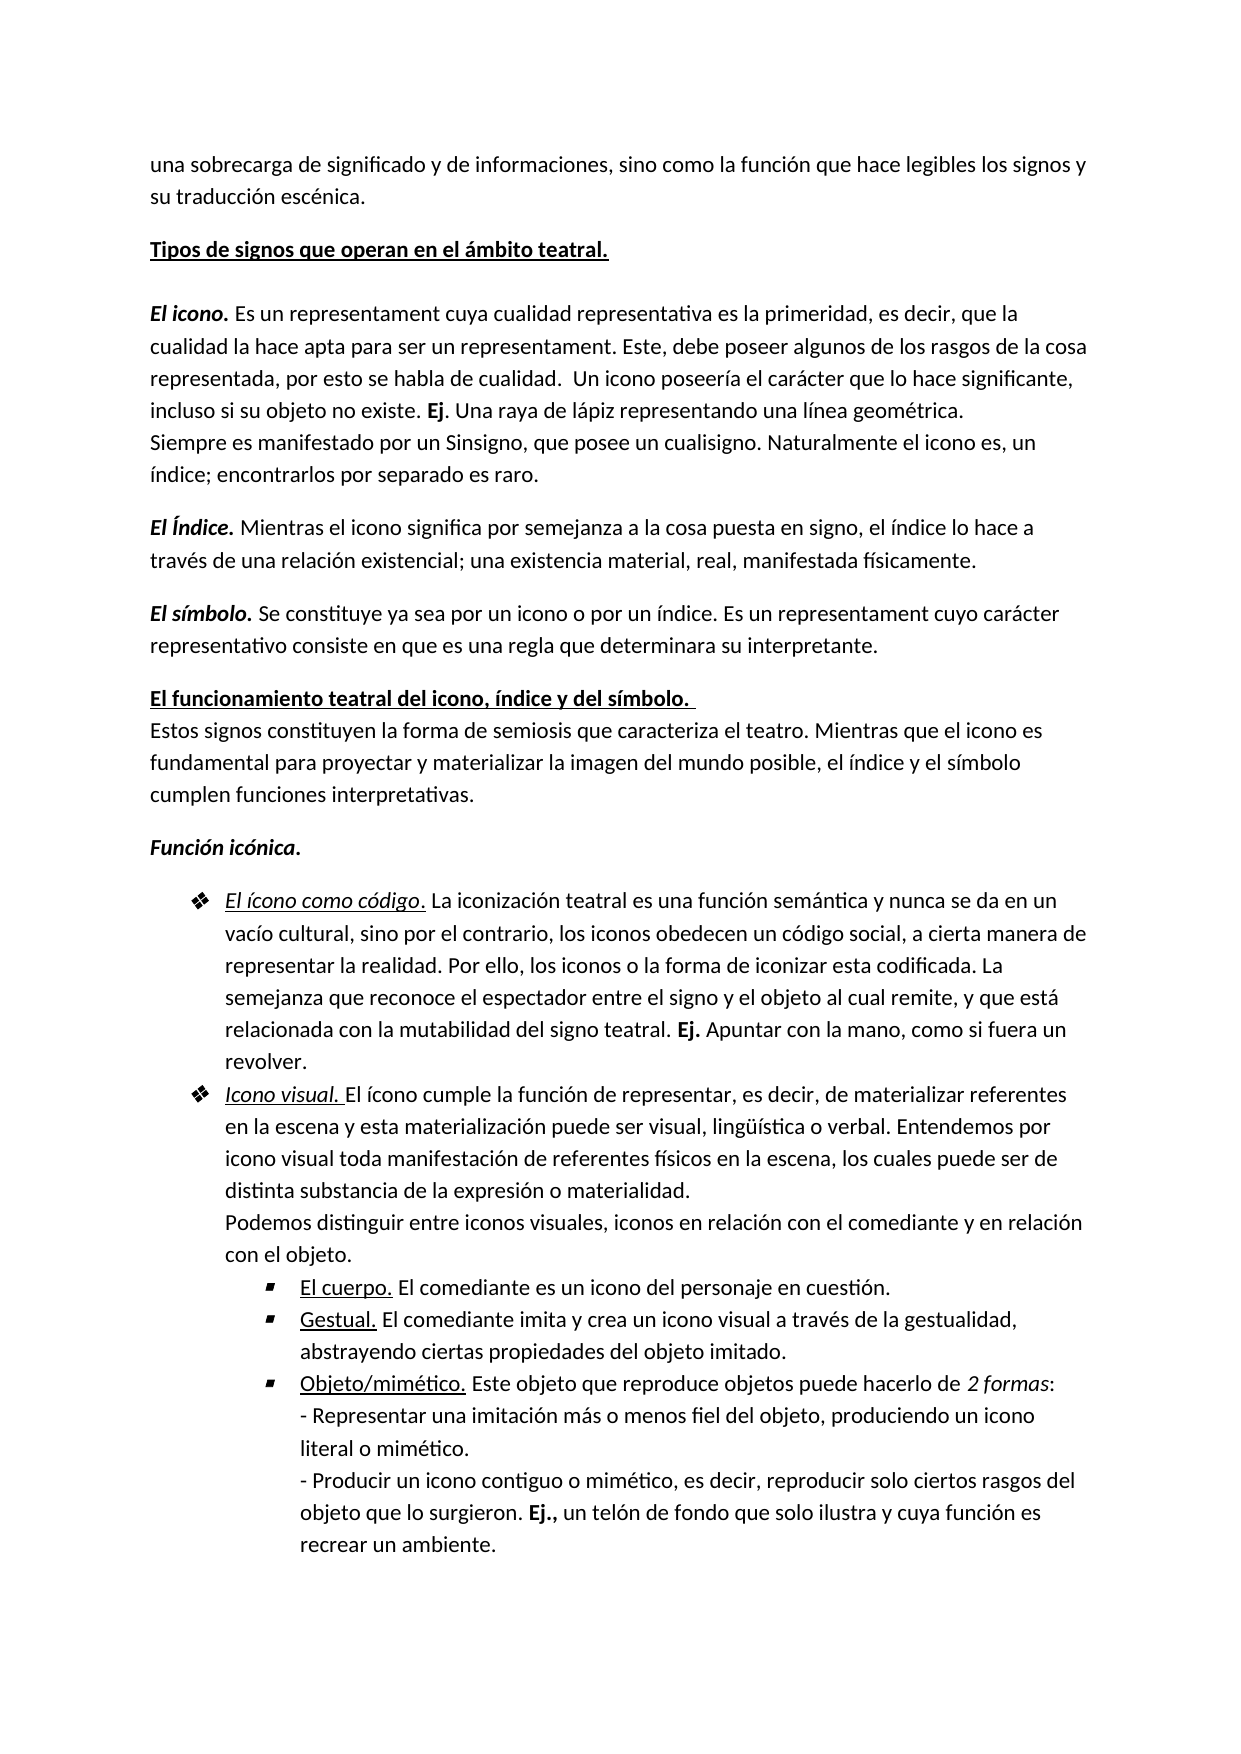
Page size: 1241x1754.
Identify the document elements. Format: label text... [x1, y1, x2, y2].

list El ícono como código. La iconización teatral es una función semántica y nunca se da en un vacío cultural, sino por el contrario, los iconos obedecen un código social, a cierta manera de representar la realidad. Por ello, los iconos o la forma de iconizar esta codificada. La semejanza que reconoce el espectador entre el signo y el objeto al cual remite, y que está relacionada con la mutabilidad del signo teatral. Ej. Apuntar con la mano, como si fuera un revolver. [187, 887, 1090, 1076]
text El Índice. Mientras el icono significa por semejanza a la cosa puesta en signo, el índice lo hace a través de una relación existencial; una existencia material, real, manifestada físicamente. [150, 513, 1090, 574]
text El símbolo. Se constituye ya sea por un icono o por un índice. Es un representament cuyo carácter representativo consiste en que es una regla que determinara su interpretante. [150, 599, 1090, 659]
list Gestual. El comediante imita y crea un icono visual a través de la gestualidad, abstrayendo ciertas propiedades del objeto imitado. [262, 1305, 1090, 1365]
text Tipos de signos que operan en el ámbito teatral. El icono. Es un representament cuya cualidad representativa es la primeridad, es decir, que la cualidad la hace apta para ser un representament. Este, debe poseer algunos de los rasgos de la cosa representada, por esto se habla de cualidad. Un icono poseería el carácter que lo hace significante, incluso si su objeto no existe. Ej. Una raya de lápiz representando una línea geométrica. Siempre es manifestado por un Sinsigno, que posee un cualisigno. Naturalmente el icono es, un índice; encontrarlos por separado es raro. [150, 235, 1090, 488]
text El funcionamiento teatral del icono, índice y del símbolo. Estos signos constituyen la forma de semiosis que caracteriza el teatro. Mientras que el icono es fundamental para proyectar y materializar la imagen del mundo posible, el índice y el símbolo cumplen funciones interpretativas. [150, 684, 1090, 808]
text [150, 150, 1090, 210]
list Objeto/mimético. Este objeto que reproduce objetos puede hacerlo de 2 formas: - Representar una imitación más o menos fiel del objeto, produciendo un icono literal o mimético. - Producir un icono contiguo o mimético, es decir, reproducir solo ciertos rasgos del objeto que lo surgieron. Ej., un telón de fondo que solo ilustra y cuya función es recrear un ambiente. [262, 1369, 1090, 1558]
list Icono visual. El ícono cumple la función de representar, es decir, de materializar referentes en la escena y esta materialización puede ser visual, lingüística o verbal. Entendemos por icono visual toda manifestación de referentes físicos en la escena, los cuales puede ser de distinta substancia de la expresión o materialidad. Podemos distinguir entre iconos visuales, iconos en relación con el comediante y en relación con el objeto. [187, 1080, 1090, 1269]
list El cuerpo. El comediante es un icono del personaje en cuestión. [262, 1273, 1090, 1301]
text Función icónica. [150, 833, 1090, 862]
